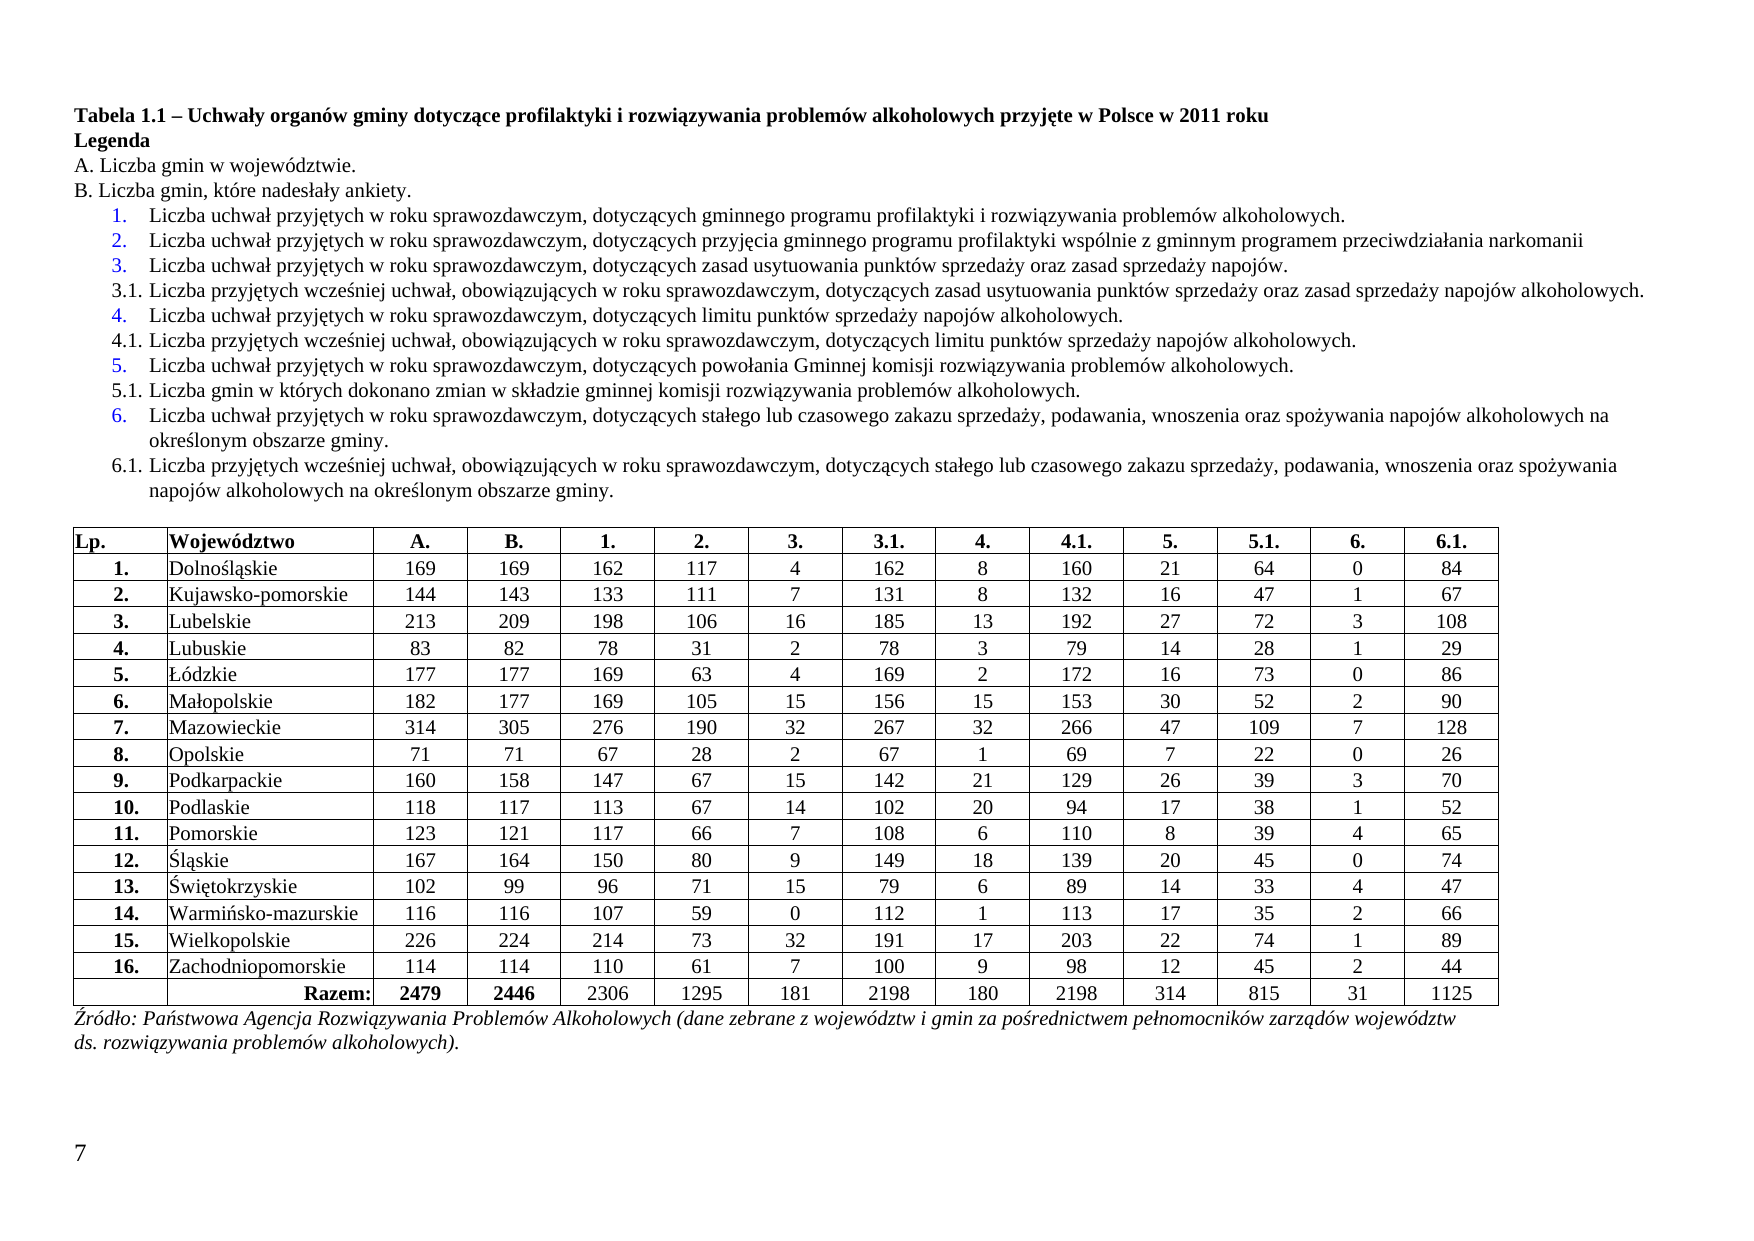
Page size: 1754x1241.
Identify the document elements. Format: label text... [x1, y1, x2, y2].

table_cell Pomorskie [168, 820, 373, 845]
table_cell 314 [374, 714, 467, 739]
table_header B. [468, 528, 560, 553]
table_cell 21 [936, 767, 1029, 792]
list Liczba uchwał przyjętych w roku sprawozdawczym, dotyczących zasad usytuowania punktów sprzedaży oraz zasad sprzedaży napojów. [111, 252, 1659, 277]
table_cell 29 [1405, 634, 1498, 659]
table_cell 18 [936, 846, 1029, 872]
table_cell 2 [1311, 900, 1404, 925]
table_cell 89 [1405, 926, 1498, 952]
table_cell 117 [561, 820, 654, 845]
table_cell 1 [1311, 926, 1404, 952]
table_cell 1125 [1405, 979, 1498, 1005]
table_cell 266 [1030, 714, 1123, 739]
table_cell 45 [1218, 953, 1310, 978]
table_cell 160 [1030, 554, 1123, 580]
table_cell 102 [843, 793, 935, 819]
table_cell 108 [1405, 607, 1498, 633]
table_cell 67 [655, 767, 748, 792]
table_cell 71 [468, 740, 560, 766]
table_cell 2 [1311, 953, 1404, 978]
table_cell 150 [561, 846, 654, 872]
table_cell 14. [74, 900, 167, 925]
table_header 4.1. [1030, 528, 1123, 553]
table_cell 61 [655, 953, 748, 978]
table_cell 113 [561, 793, 654, 819]
table_cell 276 [561, 714, 654, 739]
table_cell 7 [749, 953, 842, 978]
table_cell 3. [74, 607, 167, 633]
table_cell 144 [374, 581, 467, 606]
table_cell 209 [468, 607, 560, 633]
table_cell 83 [374, 634, 467, 659]
table_cell 15 [749, 767, 842, 792]
table_cell 153 [1030, 687, 1123, 712]
table_cell 15 [749, 873, 842, 898]
table_cell 177 [468, 687, 560, 712]
table_cell 30 [1124, 687, 1217, 712]
table_cell 2446 [468, 979, 560, 1005]
table_cell 32 [936, 714, 1029, 739]
table_cell 4. [74, 634, 167, 659]
table_cell 9 [936, 953, 1029, 978]
table_cell 47 [1218, 581, 1310, 606]
table_cell 31 [655, 634, 748, 659]
table_cell Kujawsko-pomorskie [168, 581, 373, 606]
table_cell 16 [1124, 660, 1217, 686]
table_cell 31 [1311, 979, 1404, 1005]
table_cell Podkarpackie [168, 767, 373, 792]
table_header 6. [1311, 528, 1404, 553]
table_cell 105 [655, 687, 748, 712]
list Liczba uchwał przyjętych w roku sprawozdawczym, dotyczących powołania Gminnej komisji rozwiązywania problemów alkoholowych. [111, 352, 1659, 377]
table_cell 192 [1030, 607, 1123, 633]
table_cell 2 [936, 660, 1029, 686]
table_cell 172 [1030, 660, 1123, 686]
table_cell 78 [561, 634, 654, 659]
table_cell 94 [1030, 793, 1123, 819]
table_cell 71 [655, 873, 748, 898]
table_cell 13. [74, 873, 167, 898]
table_cell Zachodniopomorskie [168, 953, 373, 978]
table_cell 214 [561, 926, 654, 952]
table_cell 815 [1218, 979, 1310, 1005]
table_cell 1 [936, 740, 1029, 766]
table_cell 22 [1124, 926, 1217, 952]
table_cell 169 [843, 660, 935, 686]
table_cell 35 [1218, 900, 1310, 925]
table_cell 33 [1218, 873, 1310, 898]
table_cell 106 [655, 607, 748, 633]
table_cell 66 [655, 820, 748, 845]
table_cell 39 [1218, 820, 1310, 845]
table_cell 2 [749, 740, 842, 766]
table_cell 14 [1124, 634, 1217, 659]
table_cell 14 [749, 793, 842, 819]
table_cell 67 [1405, 581, 1498, 606]
table_cell 32 [749, 926, 842, 952]
list Liczba uchwał przyjętych w roku sprawozdawczym, dotyczących stałego lub czasowego zakazu sprzedaży, podawania, wnoszenia oraz spożywania napojów alkoholowych na określonym obszarze gminy. [111, 402, 1659, 452]
table_header Województwo [168, 528, 373, 553]
table_cell 191 [843, 926, 935, 952]
table_cell Wielkopolskie [168, 926, 373, 952]
table_cell 143 [468, 581, 560, 606]
table_cell 73 [1218, 660, 1310, 686]
table_cell 181 [749, 979, 842, 1005]
table_header 5. [1124, 528, 1217, 553]
table_cell 74 [1218, 926, 1310, 952]
table_cell 7 [1311, 714, 1404, 739]
table_cell 8 [936, 554, 1029, 580]
table_cell 52 [1218, 687, 1310, 712]
table_cell 65 [1405, 820, 1498, 845]
table_cell Lubelskie [168, 607, 373, 633]
text Źródło: Państwowa Agencja Rozwiązywania Problemów Alkoholowych (dane zebrane z województw i gmin za pośrednictwem pełnomocników zarządów województw ds. rozwiązywania problemów alkoholowych). [74, 1006, 1659, 1054]
table_cell 28 [655, 740, 748, 766]
table_cell 198 [561, 607, 654, 633]
table_cell 2198 [1030, 979, 1123, 1005]
table_cell 5. [74, 660, 167, 686]
table_cell 305 [468, 714, 560, 739]
table_cell Łódzkie [168, 660, 373, 686]
table_header 5.1. [1218, 528, 1310, 553]
table_cell 8. [74, 740, 167, 766]
table_header 2. [655, 528, 748, 553]
table_cell Razem: [168, 979, 373, 1005]
table_cell 22 [1218, 740, 1310, 766]
table_cell 12. [74, 846, 167, 872]
table_header 6.1. [1405, 528, 1498, 553]
table_cell 20 [936, 793, 1029, 819]
table_cell 78 [843, 634, 935, 659]
table_cell 79 [1030, 634, 1123, 659]
table_cell 185 [843, 607, 935, 633]
table_cell 7 [749, 820, 842, 845]
table_cell 74 [1405, 846, 1498, 872]
table_cell 2198 [843, 979, 935, 1005]
table_cell 39 [1218, 767, 1310, 792]
table_cell 226 [374, 926, 467, 952]
table_cell 4 [749, 554, 842, 580]
table_cell 3 [1311, 767, 1404, 792]
table_cell 67 [655, 793, 748, 819]
table_cell Małopolskie [168, 687, 373, 712]
table_cell 164 [468, 846, 560, 872]
table_cell 169 [468, 554, 560, 580]
table_cell 69 [1030, 740, 1123, 766]
table_cell 67 [843, 740, 935, 766]
table_cell 10. [74, 793, 167, 819]
table_cell 113 [1030, 900, 1123, 925]
table_header 3. [749, 528, 842, 553]
table_cell 1. [74, 554, 167, 580]
table_cell 169 [561, 660, 654, 686]
table_cell 59 [655, 900, 748, 925]
table_cell 9. [74, 767, 167, 792]
table_cell 17 [936, 926, 1029, 952]
table_cell 116 [468, 900, 560, 925]
table_cell 27 [1124, 607, 1217, 633]
list Liczba przyjętych wcześniej uchwał, obowiązujących w roku sprawozdawczym, dotyczących stałego lub czasowego zakazu sprzedaży, podawania, wnoszenia oraz spożywania napojów alkoholowych na określonym obszarze gminy. [111, 452, 1659, 502]
table_cell 9 [749, 846, 842, 872]
table_header 1. [561, 528, 654, 553]
table_cell [74, 979, 167, 1005]
list Liczba gmin w których dokonano zmian w składzie gminnej komisji rozwiązywania problemów alkoholowych. [111, 377, 1659, 402]
text Legenda [74, 127, 1659, 152]
table_cell 45 [1218, 846, 1310, 872]
table_cell 16 [1124, 581, 1217, 606]
table_header A. [374, 528, 467, 553]
table_cell 2. [74, 581, 167, 606]
table_cell 180 [936, 979, 1029, 1005]
table_cell 71 [374, 740, 467, 766]
table_cell 26 [1124, 767, 1217, 792]
table_cell 89 [1030, 873, 1123, 898]
table_cell 2 [749, 634, 842, 659]
table_cell 13 [936, 607, 1029, 633]
table_cell 26 [1405, 740, 1498, 766]
table_cell 169 [374, 554, 467, 580]
table_cell 117 [468, 793, 560, 819]
table_cell 1 [1311, 581, 1404, 606]
table_cell 38 [1218, 793, 1310, 819]
table_cell 70 [1405, 767, 1498, 792]
table_cell 1295 [655, 979, 748, 1005]
table_cell 112 [843, 900, 935, 925]
table_cell 12 [1124, 953, 1217, 978]
table_cell 80 [655, 846, 748, 872]
table_cell Dolnośląskie [168, 554, 373, 580]
table_cell 2306 [561, 979, 654, 1005]
table_cell 16. [74, 953, 167, 978]
table_cell 107 [561, 900, 654, 925]
table_cell 149 [843, 846, 935, 872]
table_cell 16 [749, 607, 842, 633]
table_cell 6 [936, 820, 1029, 845]
table_cell 90 [1405, 687, 1498, 712]
list Liczba uchwał przyjętych w roku sprawozdawczym, dotyczących limitu punktów sprzedaży napojów alkoholowych. [111, 302, 1659, 327]
table_cell 100 [843, 953, 935, 978]
table_cell 177 [468, 660, 560, 686]
text A. Liczba gmin w województwie. [74, 152, 1659, 177]
table_cell Śląskie [168, 846, 373, 872]
table_cell 6 [936, 873, 1029, 898]
table_cell 0 [749, 900, 842, 925]
table_cell 158 [468, 767, 560, 792]
table_cell 133 [561, 581, 654, 606]
table_cell 4 [1311, 873, 1404, 898]
table_cell 2479 [374, 979, 467, 1005]
table_cell 11. [74, 820, 167, 845]
table_cell 79 [843, 873, 935, 898]
table_cell 32 [749, 714, 842, 739]
table_cell 182 [374, 687, 467, 712]
table_cell 7. [74, 714, 167, 739]
table_cell 160 [374, 767, 467, 792]
text B. Liczba gmin, które nadesłały ankiety. [74, 177, 1659, 202]
table_cell 73 [655, 926, 748, 952]
table_cell 131 [843, 581, 935, 606]
list Liczba przyjętych wcześniej uchwał, obowiązujących w roku sprawozdawczym, dotyczących zasad usytuowania punktów sprzedaży oraz zasad sprzedaży napojów alkoholowych. [111, 277, 1659, 302]
table_cell 84 [1405, 554, 1498, 580]
table_cell 110 [1030, 820, 1123, 845]
table_cell 1 [1311, 634, 1404, 659]
table_cell 44 [1405, 953, 1498, 978]
table_cell 190 [655, 714, 748, 739]
table_cell 28 [1218, 634, 1310, 659]
table_cell 47 [1405, 873, 1498, 898]
table_cell 2 [1311, 687, 1404, 712]
table_cell 110 [561, 953, 654, 978]
table_cell 203 [1030, 926, 1123, 952]
table_cell 52 [1405, 793, 1498, 819]
table_cell 267 [843, 714, 935, 739]
table_cell 67 [561, 740, 654, 766]
table_cell 1 [936, 900, 1029, 925]
table_cell 17 [1124, 900, 1217, 925]
table_cell 1 [1311, 793, 1404, 819]
table_cell 4 [749, 660, 842, 686]
table_cell 3 [1311, 607, 1404, 633]
text Tabela 1.1 – Uchwały organów gminy dotyczące profilaktyki i rozwiązywania problemów alkoholowych przyjęte w Polsce w 2011 roku [74, 103, 1659, 127]
table_cell 169 [561, 687, 654, 712]
table_cell 99 [468, 873, 560, 898]
table_cell 6. [74, 687, 167, 712]
table_cell 15 [749, 687, 842, 712]
table_cell 98 [1030, 953, 1123, 978]
table_cell 177 [374, 660, 467, 686]
table_cell 147 [561, 767, 654, 792]
table_cell 114 [468, 953, 560, 978]
table_cell 7 [1124, 740, 1217, 766]
table_cell 167 [374, 846, 467, 872]
table_cell 109 [1218, 714, 1310, 739]
table_cell 116 [374, 900, 467, 925]
table_cell 20 [1124, 846, 1217, 872]
table_cell 132 [1030, 581, 1123, 606]
table_cell 118 [374, 793, 467, 819]
table_cell Lubuskie [168, 634, 373, 659]
table_cell 14 [1124, 873, 1217, 898]
table_cell 72 [1218, 607, 1310, 633]
table_cell 129 [1030, 767, 1123, 792]
table_cell 123 [374, 820, 467, 845]
table_cell 102 [374, 873, 467, 898]
table_cell 86 [1405, 660, 1498, 686]
table_cell 21 [1124, 554, 1217, 580]
table_cell 121 [468, 820, 560, 845]
table_cell 15. [74, 926, 167, 952]
table_cell 314 [1124, 979, 1217, 1005]
table_cell 213 [374, 607, 467, 633]
table_cell 0 [1311, 554, 1404, 580]
table_cell 117 [655, 554, 748, 580]
table_cell 66 [1405, 900, 1498, 925]
table_cell 7 [749, 581, 842, 606]
table_cell 162 [843, 554, 935, 580]
table_cell 63 [655, 660, 748, 686]
table_cell 108 [843, 820, 935, 845]
table_cell 111 [655, 581, 748, 606]
table_cell 0 [1311, 846, 1404, 872]
list Liczba uchwał przyjętych w roku sprawozdawczym, dotyczących gminnego programu profilaktyki i rozwiązywania problemów alkoholowych. [111, 202, 1659, 227]
table_cell 96 [561, 873, 654, 898]
table_cell 8 [936, 581, 1029, 606]
table_cell 0 [1311, 660, 1404, 686]
table_cell 156 [843, 687, 935, 712]
table_cell 142 [843, 767, 935, 792]
table_header 3.1. [843, 528, 935, 553]
table_cell 224 [468, 926, 560, 952]
table_cell 15 [936, 687, 1029, 712]
table_cell 139 [1030, 846, 1123, 872]
table_cell 8 [1124, 820, 1217, 845]
list Liczba przyjętych wcześniej uchwał, obowiązujących w roku sprawozdawczym, dotyczących limitu punktów sprzedaży napojów alkoholowych. [111, 327, 1659, 352]
table_header Lp. [74, 528, 167, 553]
table_cell 17 [1124, 793, 1217, 819]
table_cell Podlaskie [168, 793, 373, 819]
table_cell Opolskie [168, 740, 373, 766]
table_cell 82 [468, 634, 560, 659]
table_cell Warmińsko-mazurskie [168, 900, 373, 925]
table_cell Mazowieckie [168, 714, 373, 739]
table_header 4. [936, 528, 1029, 553]
table_cell Świętokrzyskie [168, 873, 373, 898]
table_cell 0 [1311, 740, 1404, 766]
table_cell 162 [561, 554, 654, 580]
table_cell 47 [1124, 714, 1217, 739]
table_cell 4 [1311, 820, 1404, 845]
table_cell 64 [1218, 554, 1310, 580]
table_cell 114 [374, 953, 467, 978]
list Liczba uchwał przyjętych w roku sprawozdawczym, dotyczących przyjęcia gminnego programu profilaktyki wspólnie z gminnym programem przeciwdziałania narkomanii [111, 227, 1659, 252]
table_cell 3 [936, 634, 1029, 659]
table_cell 128 [1405, 714, 1498, 739]
